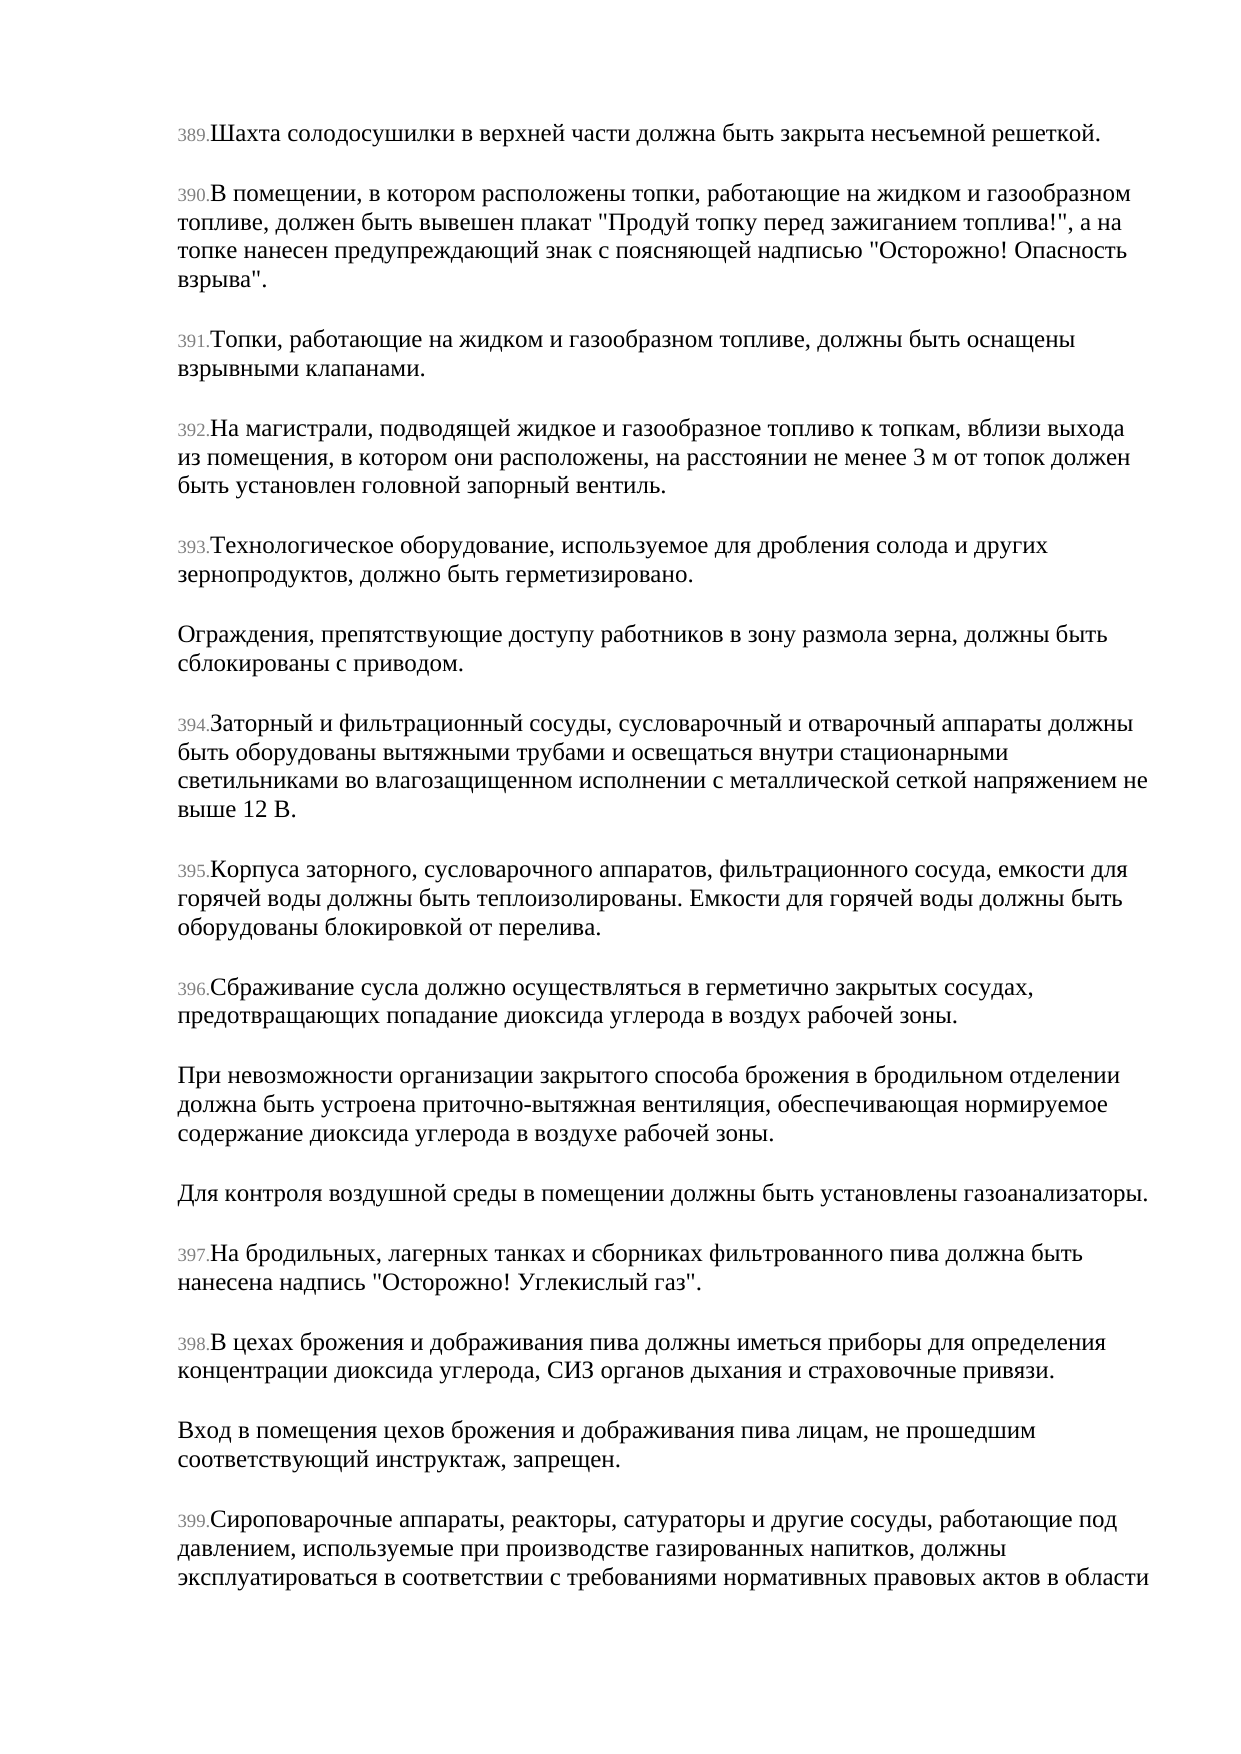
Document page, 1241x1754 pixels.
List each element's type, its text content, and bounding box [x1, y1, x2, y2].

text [177, 1504, 1152, 1591]
text 396.Сбраживание сусла должно осуществляться в герметично закрытых сосудах, предотвращающих попадание диоксида углерода в воздух рабочей зоны. [177, 972, 1152, 1029]
text 389.Шахта солодосушилки в верхней части должна быть закрыта несъемной решеткой. [177, 118, 1152, 147]
text 395.Корпуса заторного, сусловарочного аппаратов, фильтрационного сосуда, емкости для горячей воды должны быть теплоизолированы. Емкости для горячей воды должны быть оборудованы блокировкой от перелива. [177, 854, 1152, 941]
text Ограждения, препятствующие доступу работников в зону размола зерна, должны быть сблокированы с приводом. [177, 619, 1152, 677]
text 391.Топки, работающие на жидком и газообразном топливе, должны быть оснащены взрывными клапанами. [177, 324, 1152, 382]
text При невозможности организации закрытого способа брожения в бродильном отделении должна быть устроена приточно-вытяжная вентиляция, обеспечивающая нормируемое содержание диоксида углерода в воздухе рабочей зоны. [177, 1061, 1152, 1147]
text 392.На магистрали, подводящей жидкое и газообразное топливо к топкам, вблизи выхода из помещения, в котором они расположены, на расстоянии не менее 3 м от топок должен быть установлен головной запорный вентиль. [177, 413, 1152, 499]
text 397.На бродильных, лагерных танках и сборниках фильтрованного пива должна быть нанесена надпись "Осторожно! Углекислый газ". [177, 1238, 1152, 1296]
text 398.В цехах брожения и дображивания пива должны иметься приборы для определения концентрации диоксида углерода, СИЗ органов дыхания и страховочные привязи. [177, 1327, 1152, 1384]
text Для контроля воздушной среды в помещении должны быть установлены газоанализаторы. [177, 1178, 1152, 1207]
text Вход в помещения цехов брожения и дображивания пива лицам, не прошедшим соответствующий инструктаж, запрещен. [177, 1416, 1152, 1473]
text 393.Технологическое оборудование, используемое для дробления солода и других зернопродуктов, должно быть герметизировано. [177, 531, 1152, 588]
text 390.В помещении, в котором расположены топки, работающие на жидком и газообразном топливе, должен быть вывешен плакат "Продуй топку перед зажиганием топлива!", а на топке нанесен предупреждающий знак с поясняющей надписью "Осторожно! Опасность взрыва". [177, 178, 1152, 293]
text 394.Заторный и фильтрационный сосуды, сусловарочный и отварочный аппараты должны быть оборудованы вытяжными трубами и освещаться внутри стационарными светильниками во влагозащищенном исполнении с металлической сеткой напряжением не выше 12 В. [177, 708, 1152, 823]
